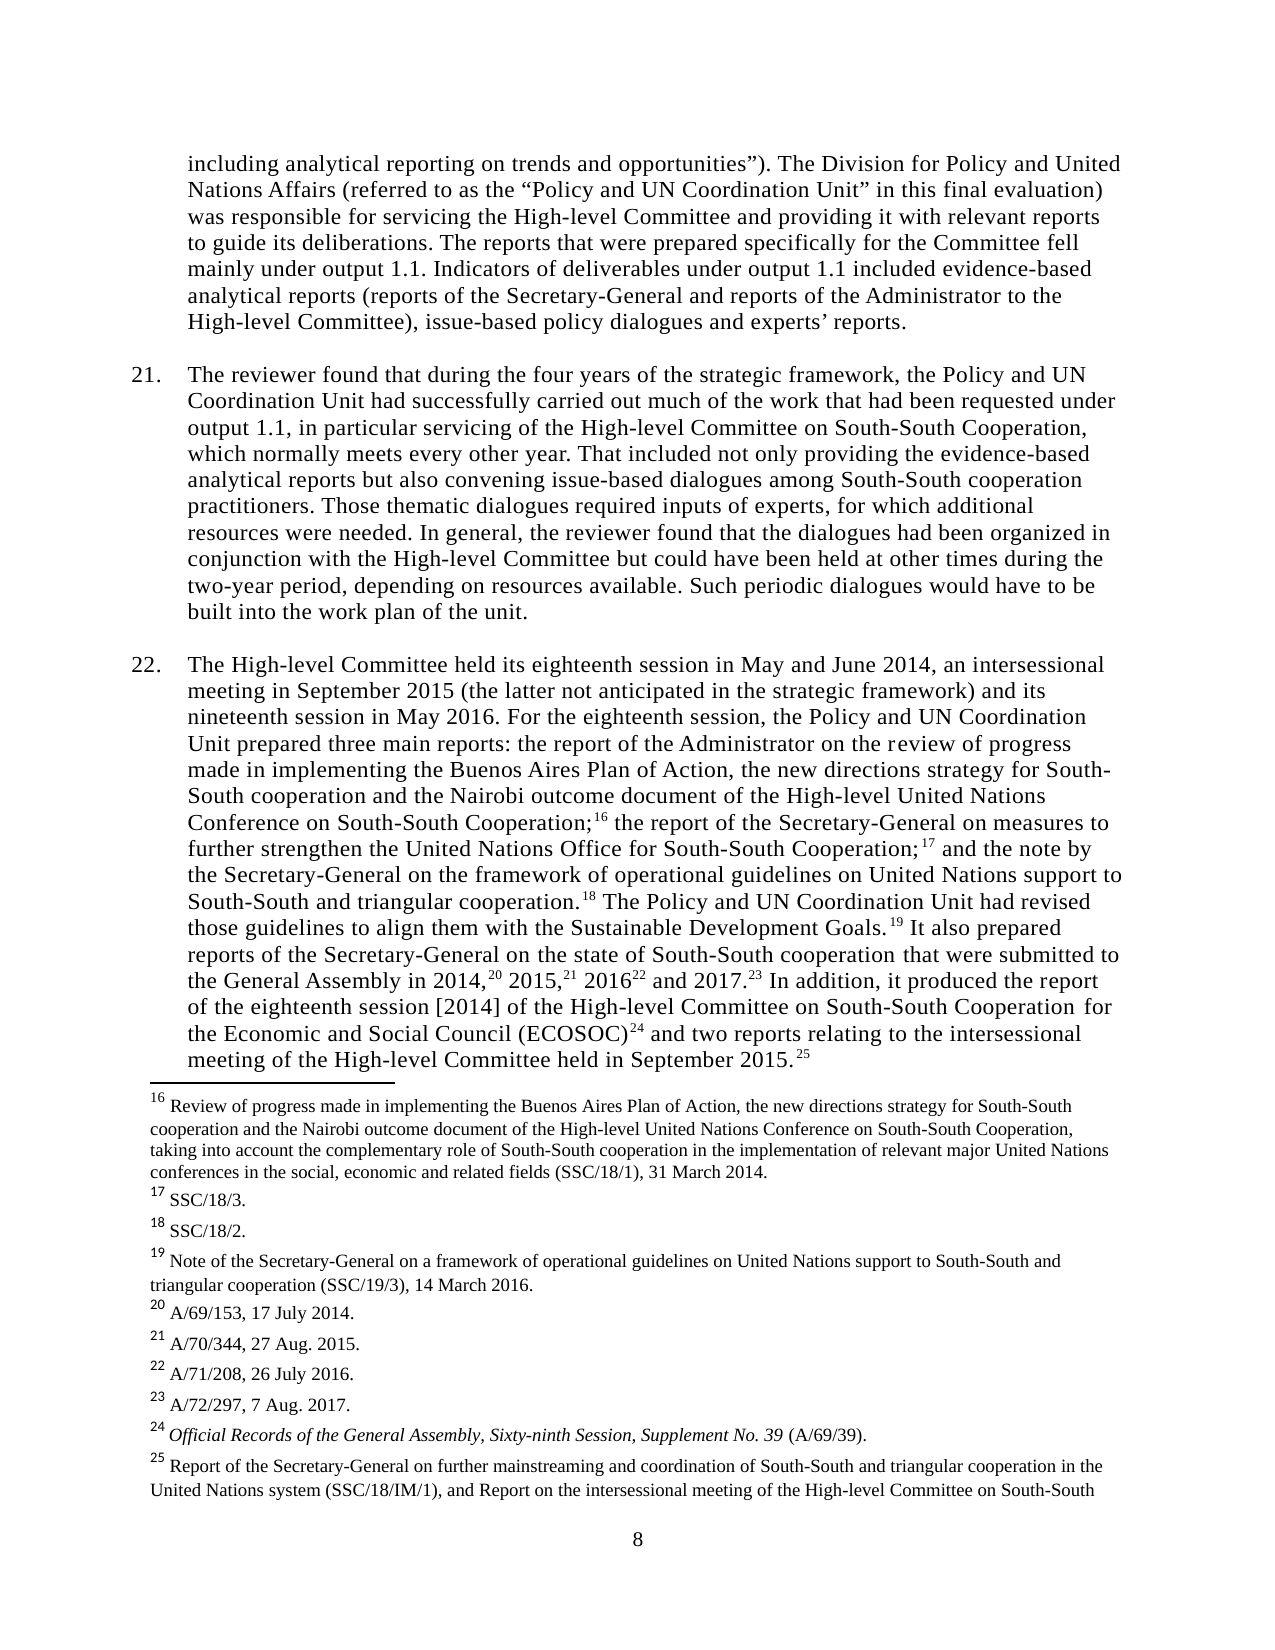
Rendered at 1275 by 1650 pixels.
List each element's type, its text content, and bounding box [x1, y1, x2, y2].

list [131, 150, 1125, 334]
list The High-level Committee held its eighteenth session in May and June 2014, an intersessional meeting in September 2015 (the latter not anticipated in the strategic framework) and its nineteenth session in May 2016. For the eighteenth session, the Policy and UN Coordination Unit prepared three main reports: the report of the Administrator on the review of progress made in implementing the Buenos Aires Plan of Action, the new directions strategy for South-South cooperation and the Nairobi outcome document of the High-level United Nations Conference on South-South Cooperation; the report of the Secretary-General on measures to further strengthen the United Nations Office for South-South Cooperation; and the note by the Secretary-General on the framework of operational guidelines on United Nations support to South-South and triangular cooperation. The Policy and UN Coordination Unit had revised those guidelines to align them with the Sustainable Development Goals. It also prepared reports of the Secretary-General on the state of South-South cooperation that were submitted to the General Assembly in 2014, 2015, 2016 and 2017. In addition, it produced the report of the eighteenth session [2014] of the High-level Committee on South-South Cooperation for the Economic and Social Council (ECOSOC) and two reports relating to the intersessional meeting of the High-level Committee held in September 2015. [131, 651, 1125, 1072]
list The reviewer found that during the four years of the strategic framework, the Policy and UN Coordination Unit had successfully carried out much of the work that had been requested under output 1.1, in particular servicing of the High-level Committee on South-South Cooperation, which normally meets every other year. That included not only providing the evidence-based analytical reports but also convening issue-based dialogues among South-South cooperation practitioners. Those thematic dialogues required inputs of experts, for which additional resources were needed. In general, the reviewer found that the dialogues had been organized in conjunction with the High-level Committee but could have been held at other times during the two-year period, depending on resources available. Such periodic dialogues would have to be built into the work plan of the unit. [131, 361, 1125, 624]
